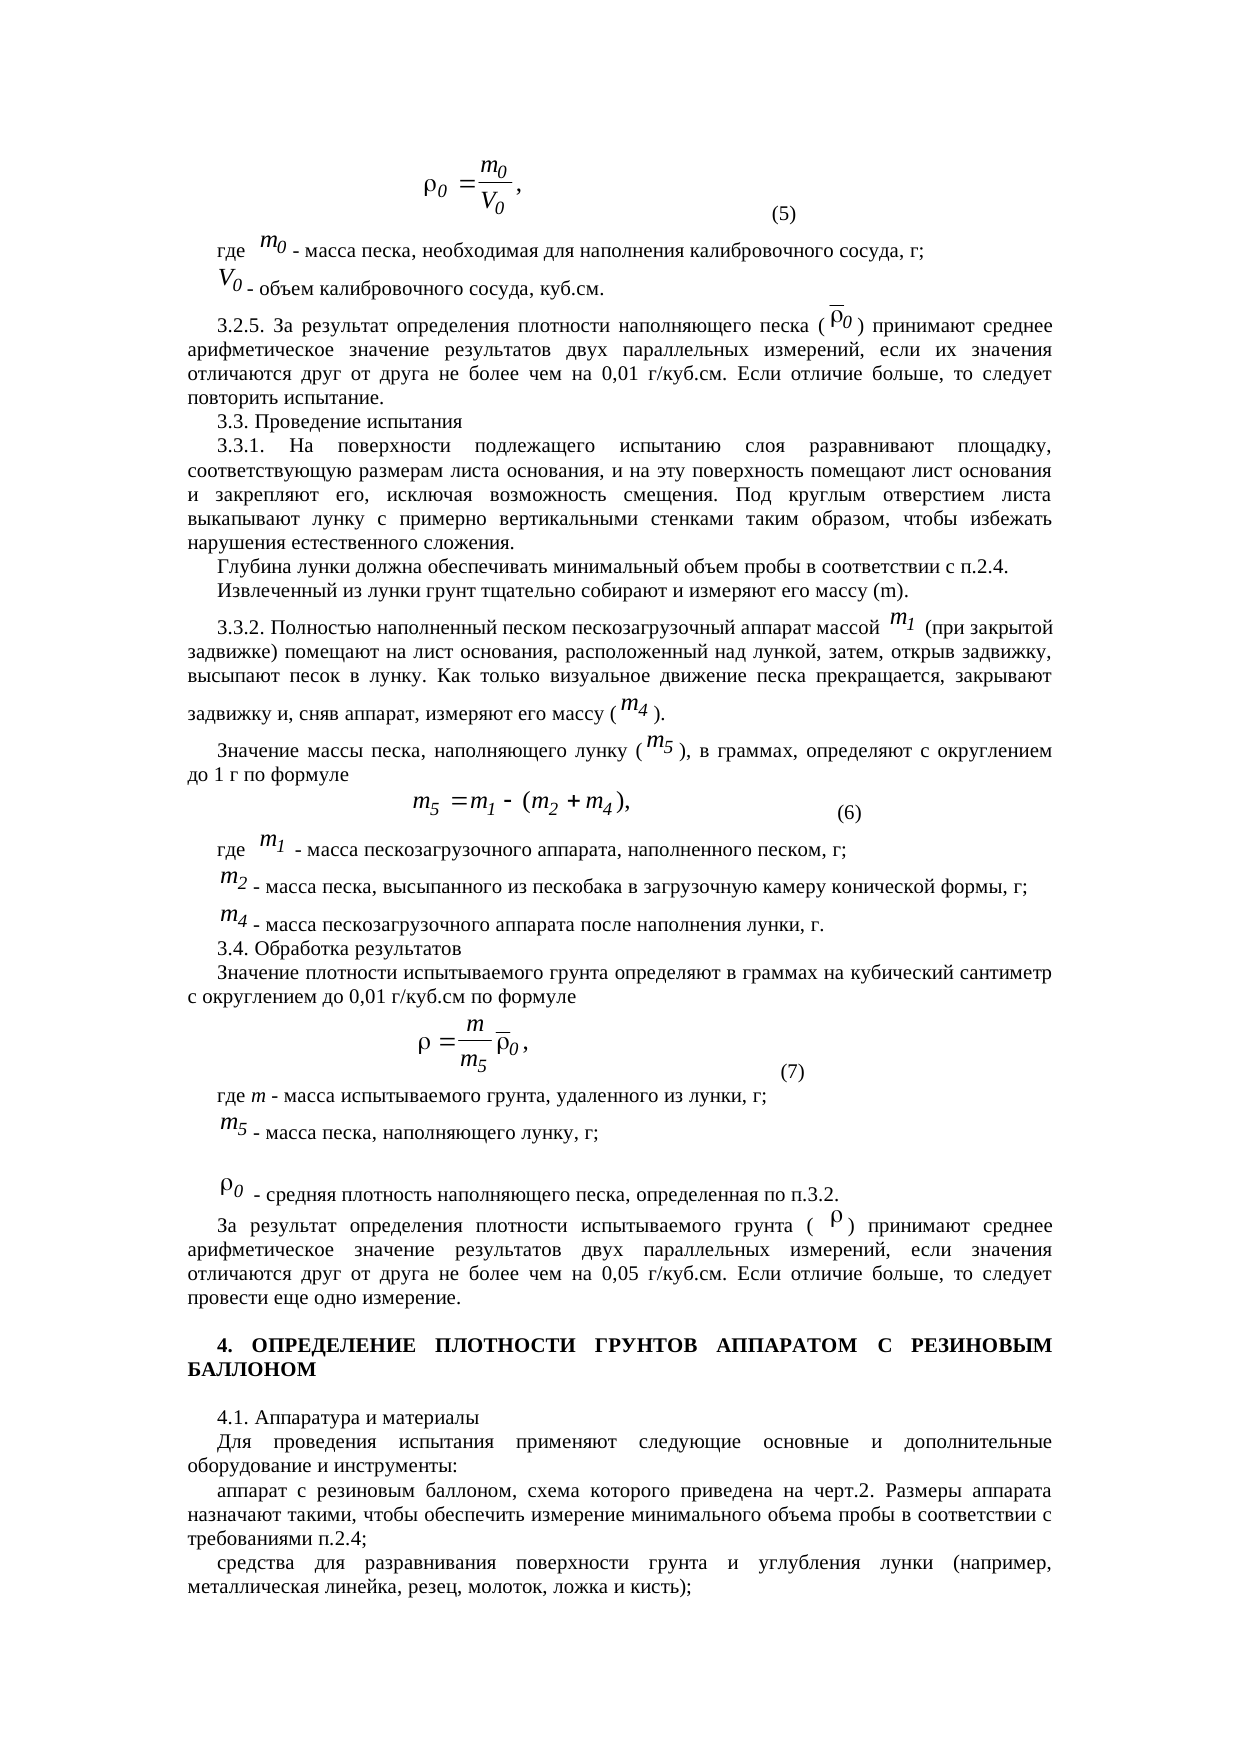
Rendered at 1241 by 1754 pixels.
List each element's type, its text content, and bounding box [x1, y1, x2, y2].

text За результат определения плотности испытываемого грунта ( ) принимают среднее арифметическое значение результатов двух параллельных измерений, если значения отличаются друг от друга не более чем на 0,05 г/куб.см. Если отличие больше, то следует провести еще одно измерение. [187, 1206, 1053, 1309]
text - объем калибровочного сосуда, куб.см. [187, 262, 1053, 300]
text 3.3. Проведение испытания [187, 409, 1053, 433]
text Значение массы песка, наполняющего лунку (), в граммах, определяют с округлением до 1 г по формуле [187, 725, 1053, 786]
text - масса песка, высыпанного из пескобака в загрузочную камеру конической формы, г; [187, 861, 1053, 898]
text 3.4. Обработка результатов [187, 936, 1053, 960]
text 3.3.1. На поверхности подлежащего испытанию слоя разравнивают площадку, соответствующую размерам листа основания, и на эту поверхность помещают лист основания и закрепляют его, исключая возможность смещения. Под круглым отверстием листа выкапывают лунку с примерно вертикальными стенками таким образом, чтобы избежать нарушения естественного сложения. [187, 433, 1053, 554]
text где - масса песка, необходимая для наполнения калибровочного сосуда, г; [187, 225, 1053, 262]
subtitle 4. ОПРЕДЕЛЕНИЕ ПЛОТНОСТИ ГРУНТОВ АППАРАТОМ С РЕЗИНОВЫМ БАЛЛОНОМ [187, 1333, 1053, 1381]
text (5) [187, 150, 1053, 225]
text (6) [187, 786, 1053, 823]
text где - масса пескозагрузочного аппарата, наполненного песком, г; [187, 823, 1053, 861]
text - масса пескозагрузочного аппарата после наполнения лунки, г. [187, 898, 1053, 936]
text (7) [187, 1008, 1053, 1083]
text 3.3.2. Полностью наполненный песком пескозагрузочный аппарат массой (при закрытой задвижке) помещают на лист основания, расположенный над лункой, затем, открыв задвижку, высыпают песок в лунку. Как только визуальное движение песка прекращается, закрывают задвижку и, сняв аппарат, измеряют его массу (). [187, 602, 1053, 725]
text - масса песка, наполняющего лунку, г; [187, 1107, 1053, 1144]
text Для проведения испытания применяют следующие основные и дополнительные оборудование и инструменты: [187, 1429, 1053, 1477]
text где m - масса испытываемого грунта, удаленного из лунки, г; [187, 1083, 1053, 1107]
text - средняя плотность наполняющего песка, определенная по п.3.2. [187, 1168, 1053, 1206]
text Глубина лунки должна обеспечивать минимальный объем пробы в соответствии с п.2.4. [187, 554, 1053, 578]
text аппарат с резиновым баллоном, схема которого приведена на черт.2. Размеры аппарата назначают такими, чтобы обеспечить измерение минимального объема пробы в соответствии с требованиями п.2.4; [187, 1477, 1053, 1549]
text 3.2.5. За результат определения плотности наполняющего песка () принимают среднее арифметическое значение результатов двух параллельных измерений, если их значения отличаются друг от друга не более чем на 0,01 г/куб.см. Если отличие больше, то следует повторить испытание. [187, 300, 1053, 409]
text Значение плотности испытываемого грунта определяют в граммах на кубический сантиметр с округлением до 0,01 г/куб.см по формуле [187, 960, 1053, 1008]
text 4.1. Аппаратура и материалы [187, 1405, 1053, 1429]
text средства для разравнивания поверхности грунта и углубления лунки (например, металлическая линейка, резец, молоток, ложка и кисть); [187, 1549, 1053, 1598]
text Извлеченный из лунки грунт тщательно собирают и измеряют его массу (m). [187, 578, 1053, 602]
